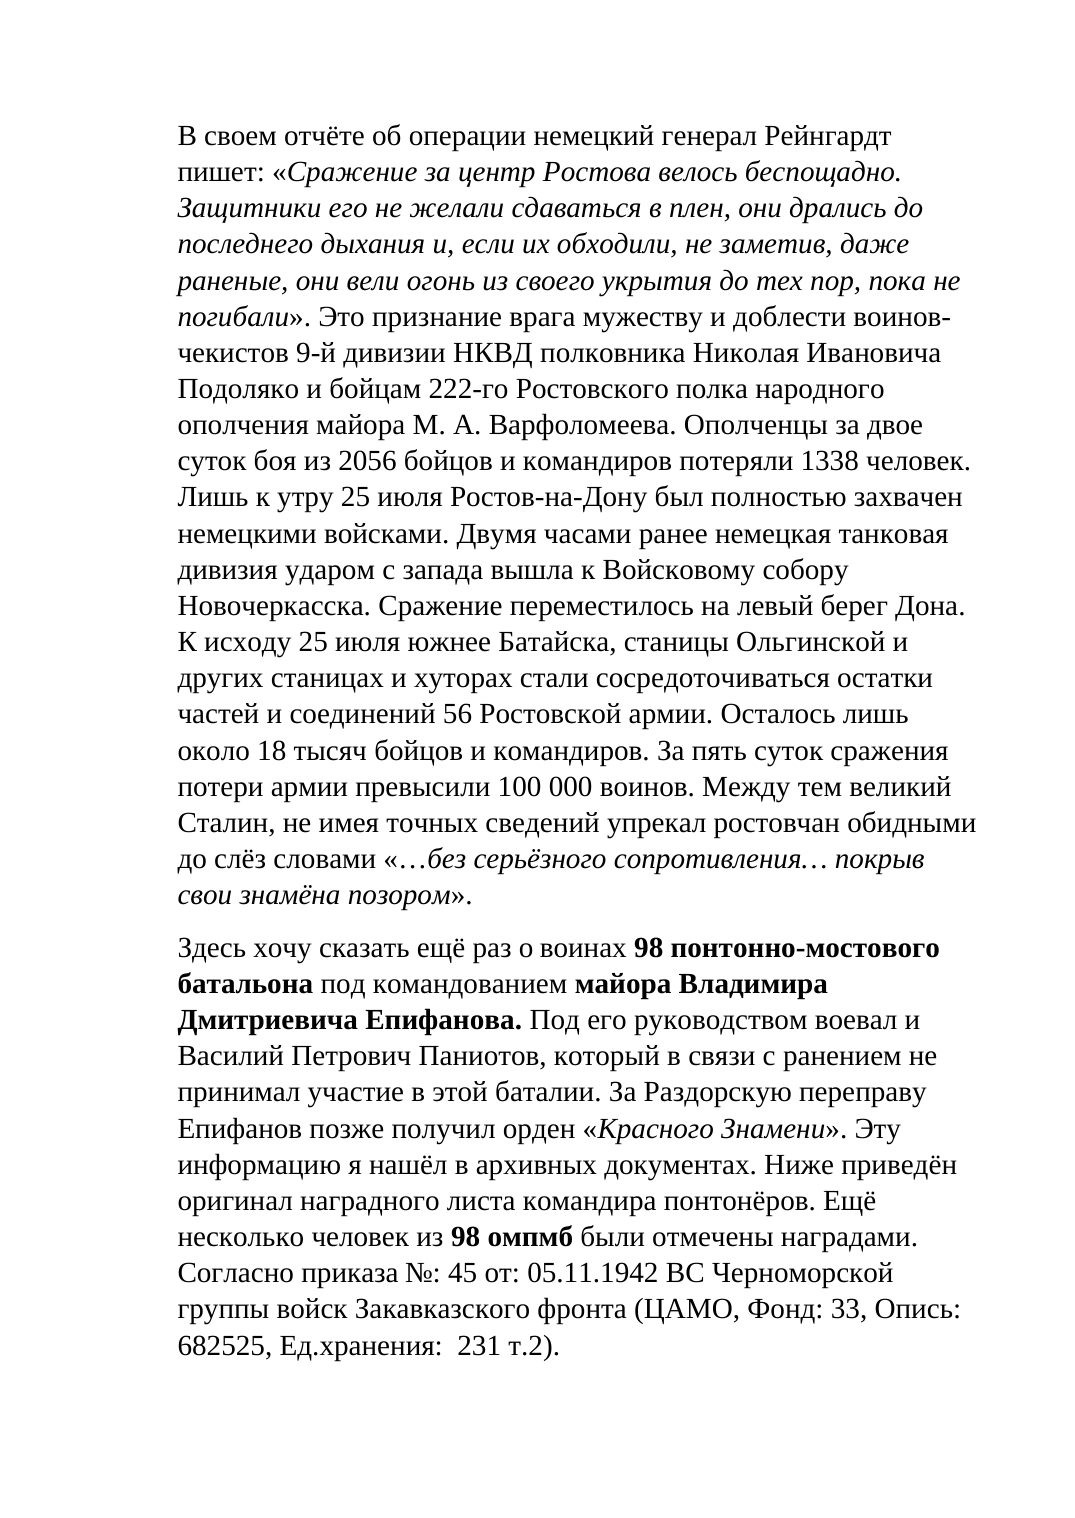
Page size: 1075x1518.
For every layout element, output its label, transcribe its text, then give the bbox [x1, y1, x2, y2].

text Здесь хочу сказать ещё раз о воинах 98 понтонно-мостового батальона под командованием майора Владимира Дмитриевича Епифанова. Под его руководством воевал и Василий Петрович Паниотов, который в связи с ранением не принимал участие в этой баталии. За Раздорскую переправу Епифанов позже получил орден «Красного Знамени». Эту информацию я нашёл в архивных документах. Ниже приведён оригинал наградного листа командира понтонёров. Ещё несколько человек из 98 омпмб были отмечены наградами. Согласно приказа №: 45 от: 05.11.1942 ВС Черноморской группы войск Закавказского фронта (ЦАМО, Фонд: 33, Опись: 682525, Ед.хранения: 231 т.2). [177, 930, 986, 1361]
text В своем отчёте об операции немецкий генерал Рейнгардт пишет: «Сражение за центр Ростова велось беспощадно. Защитники его не желали сдаваться в плен, они дрались до последнего дыхания и, если их обходили, не заметив, даже раненые, они вели огонь из своего укрытия до тех пор, пока не погибали». Это признание врага мужеству и доблести воинов-чекистов 9-й дивизии НКВД полковника Николая Ивановича Подоляко и бойцам 222-го Ростовского полка народного ополчения майора М. А. Варфоломеева. Ополченцы за двое суток боя из 2056 бойцов и командиров потеряли 1338 человек. Лишь к утру 25 июля Ростов-на-Дону был полностью захвачен немецкими войсками. Двумя часами ранее немецкая танковая дивизия ударом с запада вышла к Войсковому собору Новочеркасска. Сражение переместилось на левый берег Дона. К исходу 25 июля южнее Батайска, станицы Ольгинской и других станицах и хуторах стали сосредоточиваться остатки частей и соединений 56 Ростовской армии. Осталось лишь около 18 тысяч бойцов и командиров. За пять суток сражения потери армии превысили 100 000 воинов. Между тем великий Сталин, не имея точных сведений упрекал ростовчан обидными до слёз словами «…без серьёзного сопротивления… покрыв свои знамёна позором». [177, 118, 986, 911]
